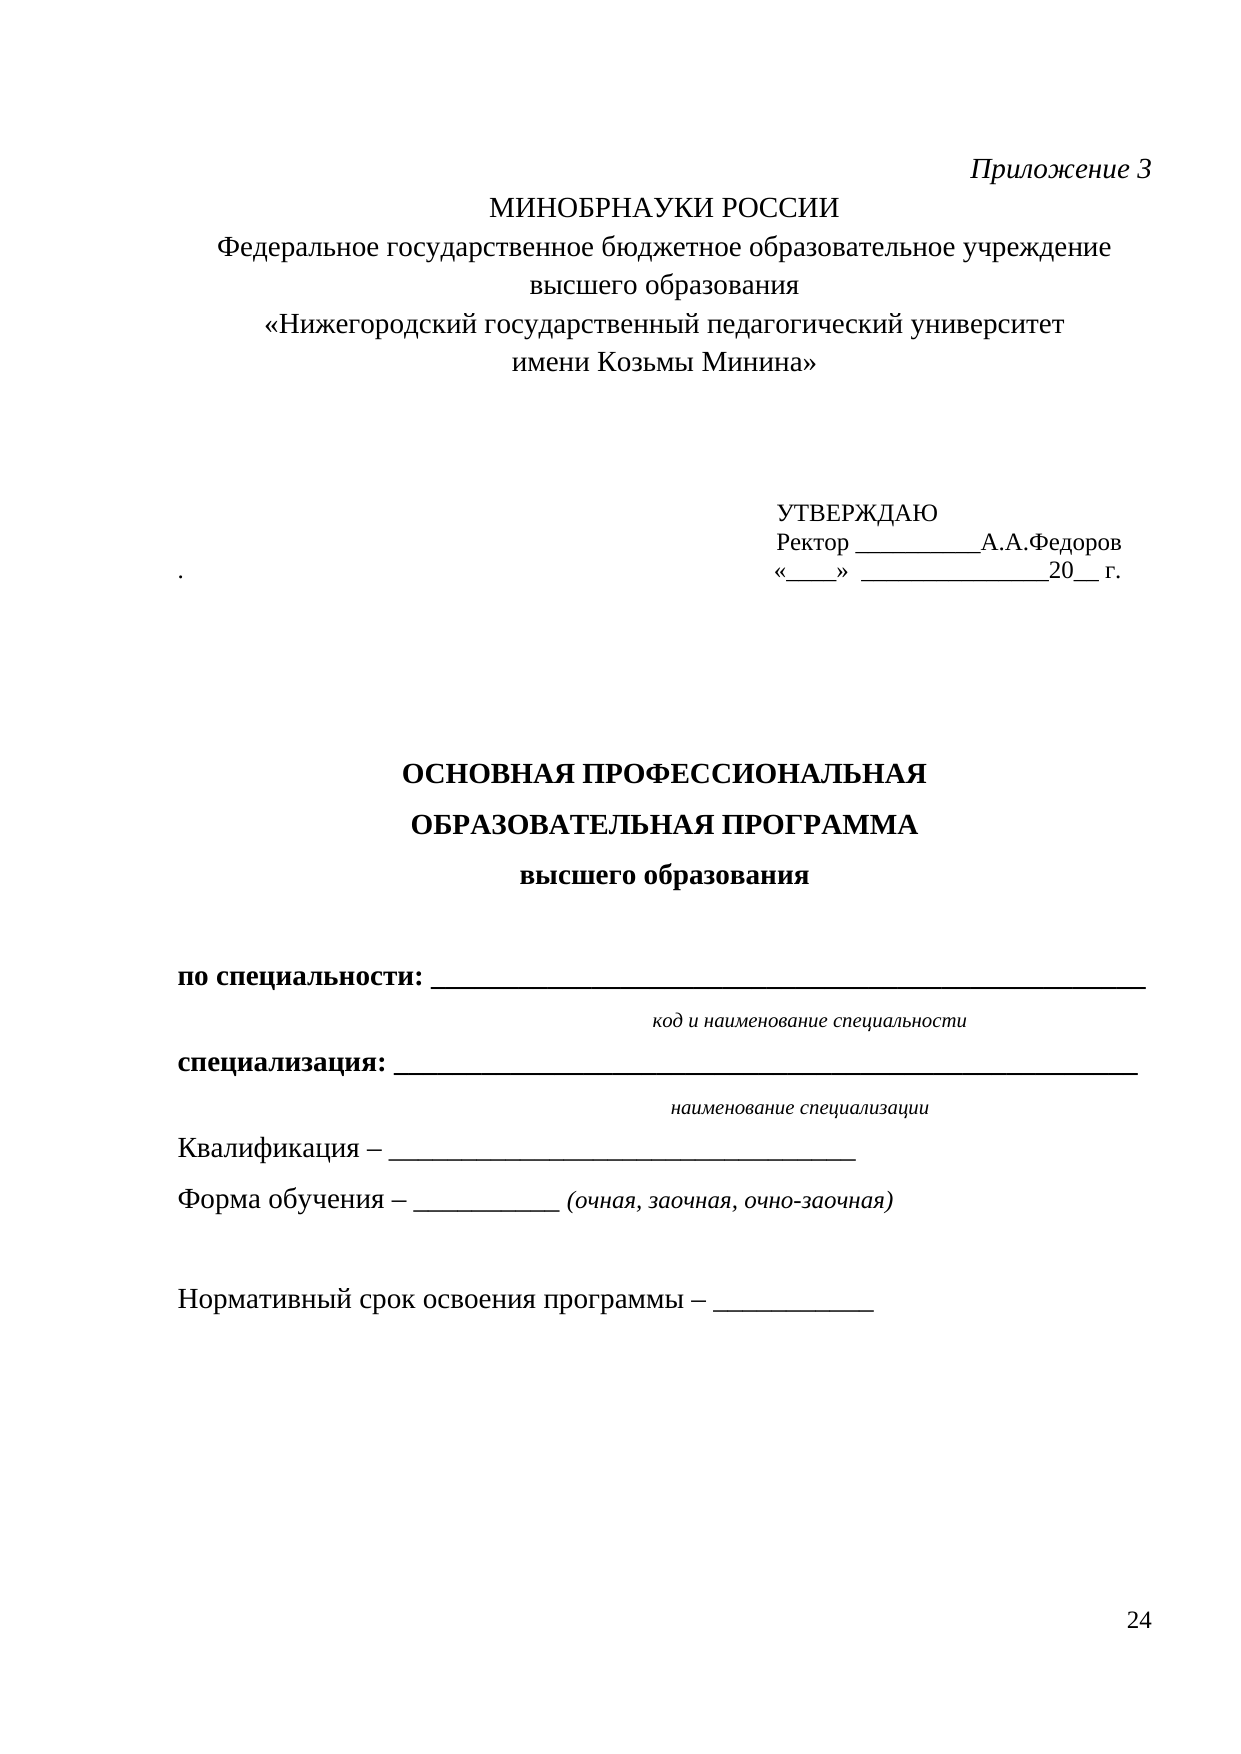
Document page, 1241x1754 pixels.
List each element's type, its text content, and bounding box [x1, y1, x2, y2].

text УТВЕРЖДАЮ [177, 498, 1152, 527]
text Ректор __________А.А.Федоров [177, 527, 1152, 555]
text Федеральное государственное бюджетное образовательное учреждение [177, 229, 1152, 262]
text . «____» _______________20__ г. [177, 555, 1152, 584]
text Нормативный срок освоения программы – ___________ [177, 1282, 1152, 1315]
text специализация: ___________________________________________________ [177, 1044, 1152, 1078]
text образовательная программа [177, 807, 1152, 841]
text имени Козьмы Минина» [177, 344, 1152, 378]
text МИНОБРНАУКИ РОССИИ [177, 190, 1152, 224]
text Приложение 3 [177, 152, 1152, 185]
text Форма обучения – __________ (очная, заочная, очно-заочная) [177, 1181, 1152, 1214]
text высшего образования [177, 267, 1152, 301]
text Основная ПРОФЕССИОНАЛЬНАЯ [177, 757, 1152, 790]
text по специальности: _________________________________________________ [177, 958, 1152, 991]
text код и наименование специальности [177, 1008, 1152, 1032]
text наименование специализации [177, 1094, 1152, 1119]
text высшего образования [177, 857, 1152, 891]
text «Нижегородский государственный педагогический университет [177, 306, 1152, 339]
text Квалификация – ________________________________ [177, 1131, 1152, 1164]
